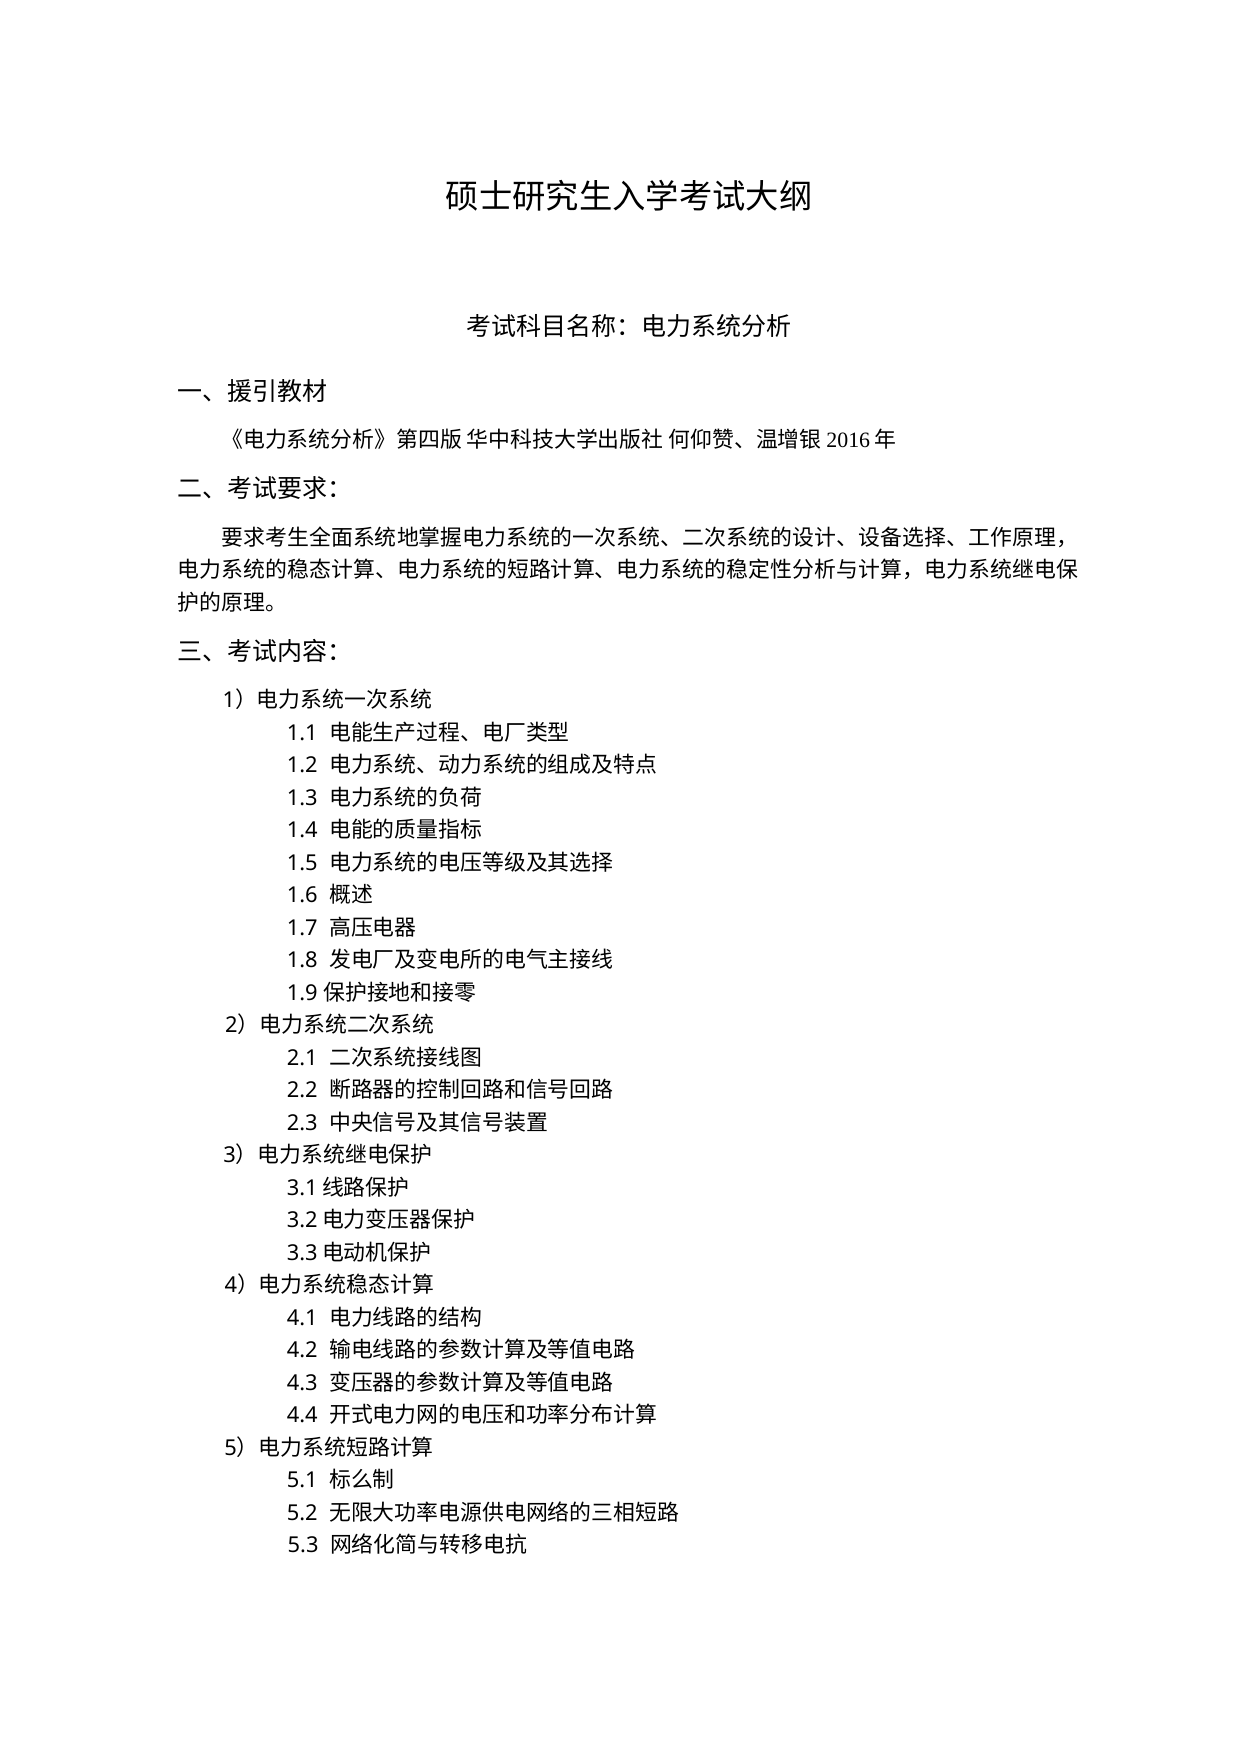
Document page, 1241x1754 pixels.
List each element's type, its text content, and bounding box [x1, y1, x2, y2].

text 2.1 二次系统接线图 [287, 1039, 1081, 1072]
text 3.2电力变压器保护 [265, 1202, 1081, 1234]
text 4）电力系统稳态计算 [177, 1267, 1081, 1299]
text 2）电力系统二次系统 [177, 1007, 1081, 1039]
text 1.3 电力系统的负荷 [287, 779, 1081, 812]
text 一、援引教材 [177, 357, 1081, 422]
text 二、考试要求： [177, 454, 1081, 519]
text 考试科目名称：电力系统分析 [177, 292, 1081, 357]
text 1.4 电能的质量指标 [287, 812, 1081, 844]
text 1）电力系统一次系统 [177, 682, 1081, 714]
text 2.2 断路器的控制回路和信号回路 [287, 1072, 1081, 1104]
text 4.1 电力线路的结构 [265, 1299, 1081, 1332]
text 5.2 无限大功率电源供电网络的三相短路 [265, 1494, 1081, 1527]
text 三、考试内容： [177, 617, 1081, 682]
text 1.7 高压电器 [287, 909, 1081, 942]
text 要求考生全面系统地掌握电力系统的一次系统、二次系统的设计、设备选择、工作原理，电力系统的稳态计算、电力系统的短路计算、电力系统的稳定性分析与计算，电力系统继电保护的原理。 [177, 519, 1081, 617]
text 4.2 输电线路的参数计算及等值电路 [265, 1332, 1081, 1364]
text 3.1线路保护 [265, 1169, 1081, 1202]
text 1.1 电能生产过程、电厂类型 [287, 714, 1081, 747]
text 1.6 概述 [287, 877, 1081, 909]
text 1.8 发电厂及变电所的电气主接线 [287, 942, 1081, 974]
text 2.3 中央信号及其信号装置 [287, 1104, 1081, 1137]
text 5.1 标么制 [265, 1462, 1081, 1494]
text 4.4 开式电力网的电压和功率分布计算 [265, 1397, 1081, 1429]
text 3）电力系统继电保护 [177, 1137, 1081, 1169]
text 5）电力系统短路计算 [177, 1429, 1081, 1462]
text 《电力系统分析》第四版 华中科技大学出版社 何仰赞、温增银 2016年 [177, 422, 1081, 454]
text 5.3 网络化简与转移电抗 [219, 1527, 1081, 1559]
text 1.5 电力系统的电压等级及其选择 [287, 844, 1081, 877]
text 1.2 电力系统、动力系统的组成及特点 [287, 747, 1081, 779]
text 硕士研究生入学考试大纲 [177, 162, 1081, 227]
text 4.3 变压器的参数计算及等值电路 [265, 1364, 1081, 1397]
text 1.9 保护接地和接零 [287, 974, 1081, 1007]
text 3.3电动机保护 [265, 1234, 1081, 1267]
